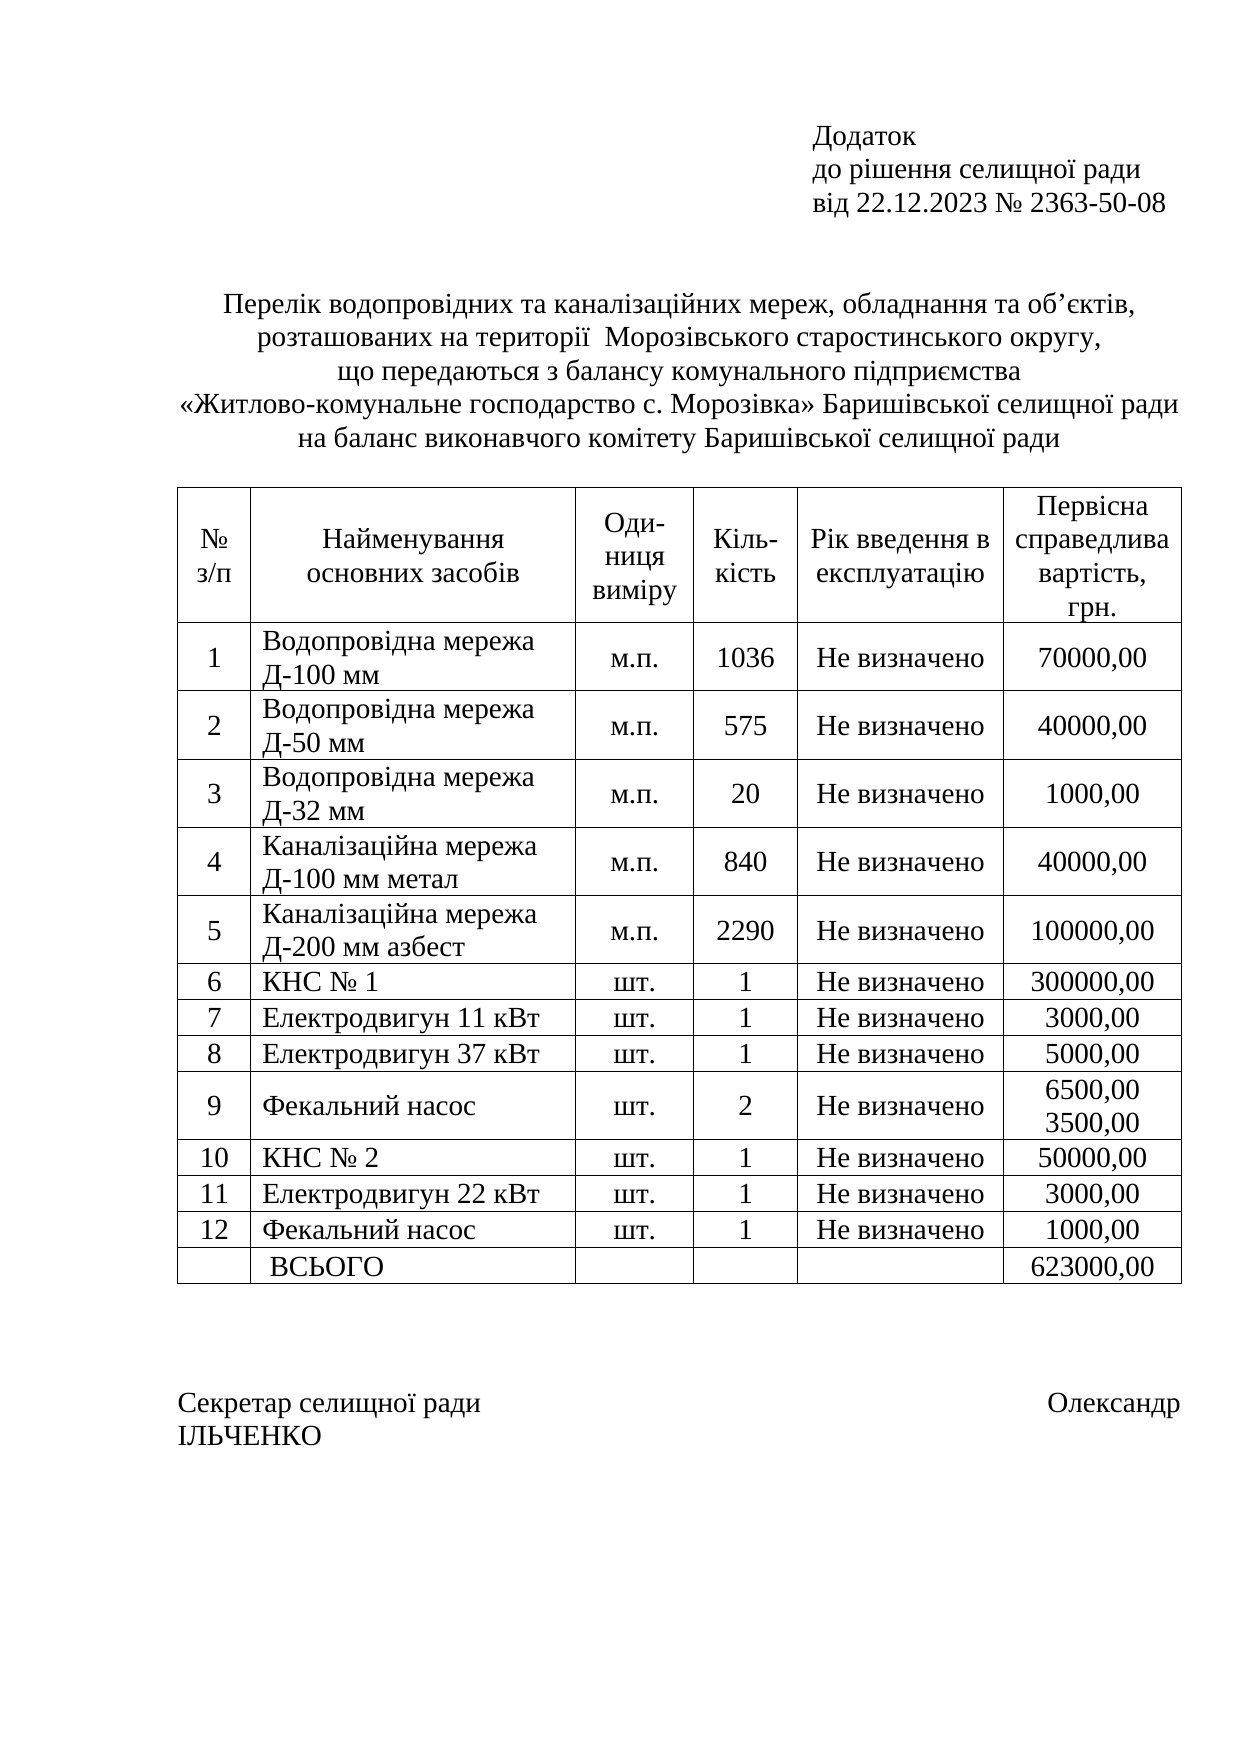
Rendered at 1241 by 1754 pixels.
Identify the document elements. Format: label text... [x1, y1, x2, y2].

table_cell Фекальний насос [251, 1072, 575, 1139]
table_cell 50000,00 [1004, 1140, 1181, 1175]
table_cell Водопровідна мережа Д-100 мм [251, 623, 575, 690]
table_header Первісна справедлива вартість, грн. [1004, 488, 1181, 622]
table_cell м.п. [576, 623, 693, 690]
table_cell 7 [178, 1000, 250, 1035]
table_header Найменування основних засобів [251, 488, 575, 622]
table_cell 2290 [694, 896, 797, 963]
text до рішення селищної ради [177, 152, 1181, 185]
table_cell Каналізаційна мережа Д-100 мм метал [251, 828, 575, 895]
table_cell 8 [178, 1036, 250, 1071]
table_cell [798, 1248, 1003, 1283]
table_cell 100000,00 [1004, 896, 1181, 963]
table_cell 623000,00 [1004, 1248, 1181, 1283]
table_cell 1 [694, 1212, 797, 1247]
table_cell шт. [576, 1212, 693, 1247]
table_cell 1 [694, 1036, 797, 1071]
table_cell 5000,00 [1004, 1036, 1181, 1071]
table_cell Не визначено [798, 1036, 1003, 1071]
table_cell КНС № 2 [251, 1140, 575, 1175]
table_cell шт. [576, 1036, 693, 1071]
table_header Рік введення в експлуатацію [798, 488, 1003, 622]
table_cell 300000,00 [1004, 964, 1181, 999]
table_cell м.п. [576, 828, 693, 895]
table_cell 40000,00 [1004, 828, 1181, 895]
table_cell 20 [694, 760, 797, 827]
table_cell Каналізаційна мережа Д-200 мм азбест [251, 896, 575, 963]
table_cell 3000,00 [1004, 1000, 1181, 1035]
table_cell м.п. [576, 760, 693, 827]
text «Житлово-комунальне господарство с. Морозівка» Баришівської селищної ради [177, 386, 1181, 420]
table_cell 6500,00 3500,00 [1004, 1072, 1181, 1139]
text від 22.12.2023 № 2363-50-08 [177, 185, 1181, 219]
table_cell 1000,00 [1004, 760, 1181, 827]
table_cell шт. [576, 1000, 693, 1035]
table_cell 1 [694, 1000, 797, 1035]
table_cell 3 [178, 760, 250, 827]
text Додаток [177, 118, 1181, 152]
table_cell 2 [178, 691, 250, 758]
table_cell Фекальний насос [251, 1212, 575, 1247]
table_cell 3000,00 [1004, 1176, 1181, 1211]
table_cell ВСЬОГО [251, 1248, 575, 1283]
text Перелік водопровідних та каналізаційних мереж, обладнання та об’єктів, розташованих на території Морозівського старостинського округу, [177, 286, 1181, 353]
table_cell шт. [576, 1176, 693, 1211]
text що передаються з балансу комунального підприємства [177, 353, 1181, 386]
table_cell Не визначено [798, 691, 1003, 758]
table_cell Не визначено [798, 1000, 1003, 1035]
table_cell 1 [694, 964, 797, 999]
table_header Кіль- кість [694, 488, 797, 622]
table_cell 12 [178, 1212, 250, 1247]
table_cell Не визначено [798, 1072, 1003, 1139]
table_cell Не визначено [798, 1176, 1003, 1211]
table_cell 40000,00 [1004, 691, 1181, 758]
table_cell Не визначено [798, 828, 1003, 895]
table_cell [694, 1248, 797, 1283]
table_cell Не визначено [798, 623, 1003, 690]
table_cell 4 [178, 828, 250, 895]
table_cell 5 [178, 896, 250, 963]
table_cell Не визначено [798, 896, 1003, 963]
table_cell Електродвигун 22 кВт [251, 1176, 575, 1211]
table_cell Не визначено [798, 1140, 1003, 1175]
table_cell 1036 [694, 623, 797, 690]
table_cell 1000,00 [1004, 1212, 1181, 1247]
table_cell 575 [694, 691, 797, 758]
table_cell 70000,00 [1004, 623, 1181, 690]
table_cell 10 [178, 1140, 250, 1175]
table_cell м.п. [576, 896, 693, 963]
table_cell 9 [178, 1072, 250, 1139]
text на баланс виконавчого комітету Баришівської селищної ради [177, 420, 1181, 453]
table_cell 2 [694, 1072, 797, 1139]
table_cell 1 [178, 623, 250, 690]
table_cell Електродвигун 11 кВт [251, 1000, 575, 1035]
table_header Оди- ниця виміру [576, 488, 693, 622]
table_cell шт. [576, 1140, 693, 1175]
table_cell Електродвигун 37 кВт [251, 1036, 575, 1071]
table_cell Не визначено [798, 1212, 1003, 1247]
table_cell [178, 1248, 250, 1283]
table_cell КНС № 1 [251, 964, 575, 999]
table_cell Водопровідна мережа Д-50 мм [251, 691, 575, 758]
table_cell 1 [694, 1176, 797, 1211]
table_header № з/п [178, 488, 250, 622]
table_cell 6 [178, 964, 250, 999]
table_cell Водопровідна мережа Д-32 мм [251, 760, 575, 827]
table_cell шт. [576, 964, 693, 999]
table_cell 1 [694, 1140, 797, 1175]
table_cell шт. [576, 1072, 693, 1139]
text Секретар селищної ради Олександр ІЛЬЧЕНКО [177, 1385, 1181, 1452]
table_cell [576, 1248, 693, 1283]
table_cell м.п. [576, 691, 693, 758]
table_cell Не визначено [798, 964, 1003, 999]
table_cell 840 [694, 828, 797, 895]
table_cell Не визначено [798, 760, 1003, 827]
table_cell 11 [178, 1176, 250, 1211]
